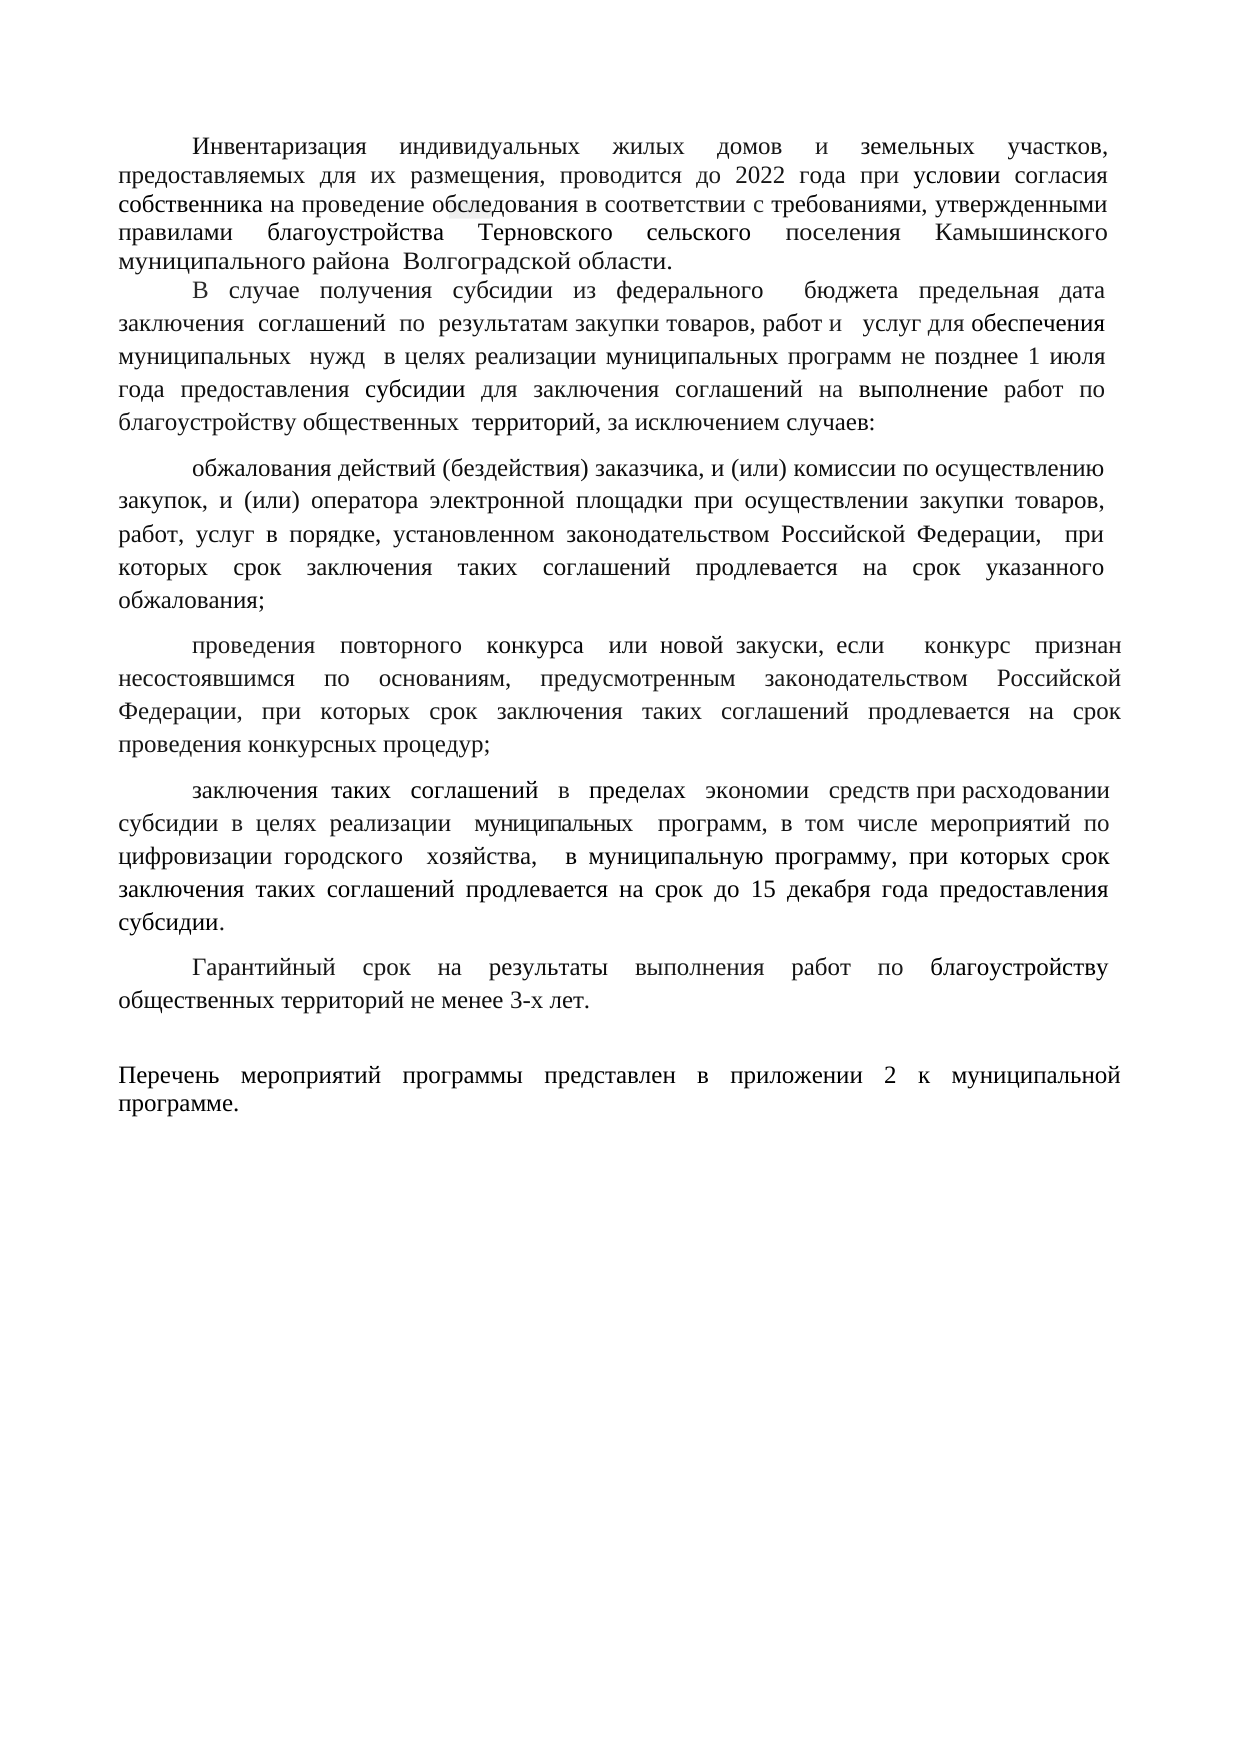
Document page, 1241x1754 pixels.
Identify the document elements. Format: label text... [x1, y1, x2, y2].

text заключения таких соглашений в пределах экономии средств при расходовании субсидии в целях реализации муниципальных программ, в том числе мероприятий по цифровизации городского хозяйства, в муниципальную программу, при которых срок заключения таких соглашений продлевается на срок до 15 декабря года предоставления субсидии. [118, 775, 1110, 936]
text обжалования действий (бездействия) заказчика, и (или) комиссии по осуществлению закупок, и (или) оператора электронной площадки при осуществлении закупки товаров, работ, услуг в порядке, установленном законодательством Российской Федерации, при которых срок заключения таких соглашений продлевается на срок указанного обжалования; [118, 453, 1105, 613]
text В случае получения субсидии из федерального бюджета предельная дата заключения соглашений по результатам закупки товаров, работ и услуг для обеспечения муниципальных нужд в целях реализации муниципальных программ не позднее 1 июля года предоставления субсидии для заключения соглашений на выполнение работ по благоустройству общественных территорий, за исключением случаев: [118, 275, 1105, 436]
text Инвентаризация индивидуальных жилых домов и земельных участков, предоставляемых для их размещения, проводится до 2022 года при условии согласия собственника на проведение обследования в соответствии с требованиями, утвержденными правилами благоустройства Терновского сельского поселения Камышинского муниципального района Волгоградской области. [118, 131, 1108, 275]
text Гарантийный срок на результаты выполнения работ по благоустройству общественных территорий не менее 3-x лет. [118, 952, 1109, 1014]
text проведения повторного конкурса или новой закуски, если конкурс признан несостоявшимся по основаниям, предусмотренным законодательством Российской Федерации, при которых срок заключения таких соглашений продлевается на срок проведения конкурсных процедур; [118, 630, 1122, 758]
text Перечень мероприятий программы представлен в приложении 2 к муниципальной программе. [118, 1060, 1122, 1117]
